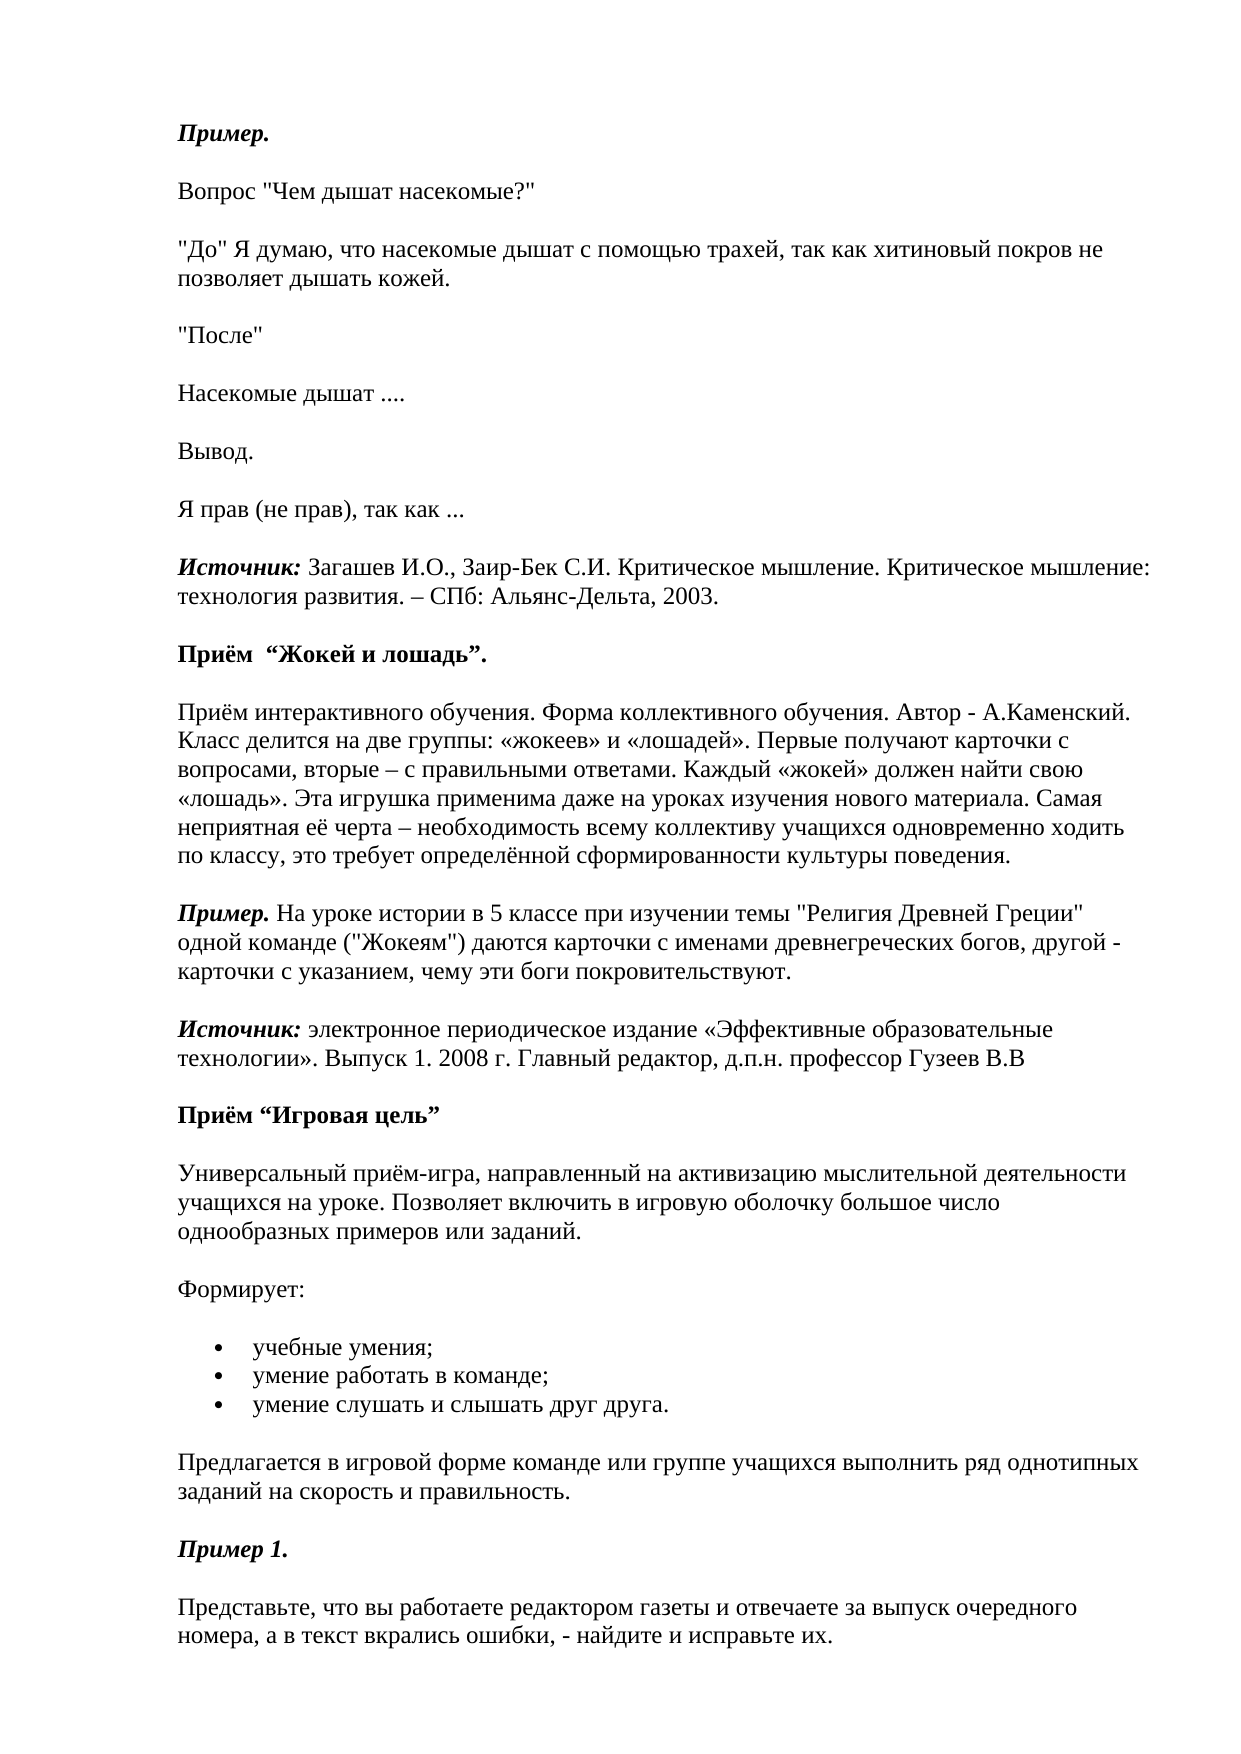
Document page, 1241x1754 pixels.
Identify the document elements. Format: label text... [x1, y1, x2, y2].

text Вопрос "Чем дышат насекомые?" [177, 176, 1152, 205]
subtitle Приём “Игровая цель” [177, 1101, 1152, 1129]
list умение слушать и слышать друг друга. [215, 1389, 1152, 1418]
text Универсальный приём-игра, направленный на активизацию мыслительной деятельности учащихся на уроке. Позволяет включить в игровую оболочку большое число однообразных примеров или заданий. [177, 1158, 1152, 1245]
text Источник: электронное периодическое издание «Эффективные образовательные технологии». Выпуск 1. . Главный редактор, д.п.н. профессор Гузеев В.В [177, 1014, 1152, 1071]
text Насекомые дышат .... [177, 378, 1152, 407]
subtitle Приём “Жокей и лошадь”. [177, 639, 1152, 668]
text Формирует: [177, 1274, 1152, 1303]
list учебные умения; [215, 1332, 1152, 1361]
text Пример 1. [177, 1534, 1152, 1563]
text "После" [177, 321, 1152, 349]
text Приём интерактивного обучения. Форма коллективного обучения. Автор - А.Каменский. Класс делится на две группы: «жокеев» и «лошадей». Первые получают карточки с вопросами, вторые – с правильными ответами. Каждый «жокей» должен найти свою «лошадь». Эта игрушка применима даже на уроках изучения нового материала. Самая неприятная её черта – необходимость всему коллективу учащихся одновременно ходить по классу, это требует определённой сформированности культуры поведения. [177, 697, 1152, 869]
text Источник: Загашев И.О., Заир-Бек С.И. Критическое мышление. Критическое мышление: технология развития. – СПб: Альянс-Дельта, 2003. [177, 552, 1152, 610]
text Представьте, что вы работаете редактором газеты и отвечаете за выпуск очередного номера, а в текст вкрались ошибки, - найдите и исправьте их. [177, 1592, 1152, 1649]
list умение работать в команде; [215, 1361, 1152, 1389]
text Пример. На уроке истории в 5 классе при изучении темы "Религия Древней Греции" одной команде ("Жокеям") даются карточки с именами древнегреческих богов, другой - карточки с указанием, чему эти боги покровительствуют. [177, 898, 1152, 985]
text Вывод. [177, 436, 1152, 465]
text Предлагается в игровой форме команде или группе учащихся выполнить ряд однотипных заданий на скорость и правильность. [177, 1447, 1152, 1505]
text Пример. [177, 118, 1152, 147]
text "До" Я думаю, что насекомые дышат с помощью трахей, так как хитиновый покров не позволяет дышать кожей. [177, 234, 1152, 291]
text Я прав (не прав), так как ... [177, 494, 1152, 523]
